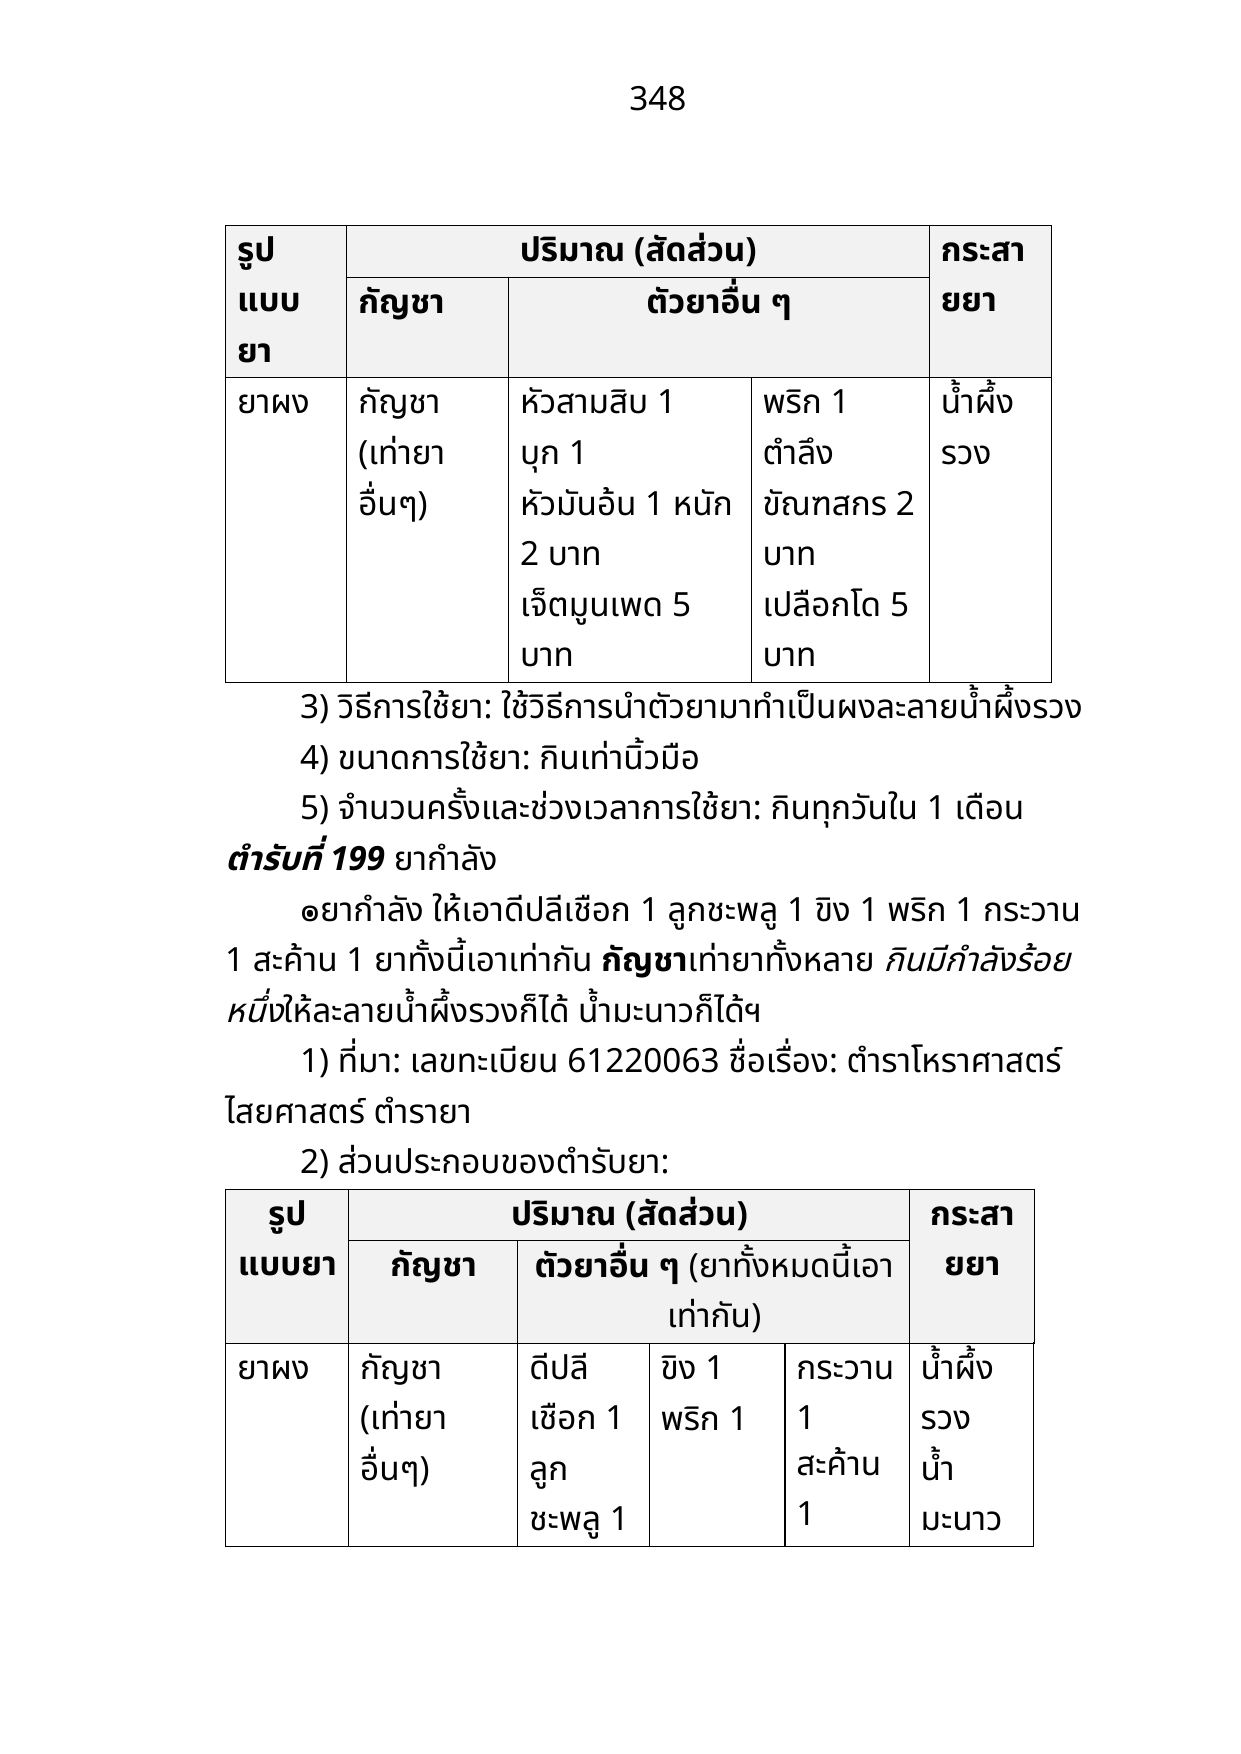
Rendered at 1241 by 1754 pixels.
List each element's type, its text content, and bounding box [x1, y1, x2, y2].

text ๏ยากำลัง ให้เอาดีปลีเชือก 1 ลูกชะพลู 1 ขิง 1 พริก 1 กระวาน 1 สะค้าน 1 ยาทั้งนี้เอาเท่ากัน กัญชาเท่ายาทั้งหลาย กินมีกำลังร้อยหนึ่งให้ละลายน้ำผึ้งรวงก็ได้ น้ำมะนาวก็ได้ฯ [225, 885, 1090, 1037]
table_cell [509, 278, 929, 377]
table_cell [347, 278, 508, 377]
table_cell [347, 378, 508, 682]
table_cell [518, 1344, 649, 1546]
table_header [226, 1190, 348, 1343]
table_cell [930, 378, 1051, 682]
text 5) จำนวนครั้งและช่วงเวลาการใช้ยา: กินทุกวันใน 1 เดือน [225, 784, 1090, 835]
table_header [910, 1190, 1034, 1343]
text 3) วิธีการใช้ยา: ใช้วิธีการนำตัวยามาทำเป็นผงละลายน้ำผึ้งรวง [225, 683, 1090, 733]
text 2) ส่วนประกอบของตำรับยา: [225, 1138, 1090, 1189]
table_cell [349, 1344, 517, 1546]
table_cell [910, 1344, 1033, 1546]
text 4) ขนาดการใช้ยา: กินเท่านิ้วมือ [225, 733, 1090, 784]
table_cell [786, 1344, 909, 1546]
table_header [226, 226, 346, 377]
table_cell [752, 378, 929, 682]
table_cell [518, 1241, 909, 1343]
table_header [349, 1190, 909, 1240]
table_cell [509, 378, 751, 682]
text 1) ที่มา: เลขทะเบียน 61220063 ชื่อเรื่อง: ตำราโหราศาสตร์ ไสยศาสตร์ ตำรายา [225, 1037, 1090, 1138]
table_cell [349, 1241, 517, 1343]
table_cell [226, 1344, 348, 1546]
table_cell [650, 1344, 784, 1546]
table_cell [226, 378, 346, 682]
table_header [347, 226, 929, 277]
text ตำรับที่ 199 ยากำลัง [225, 835, 1090, 885]
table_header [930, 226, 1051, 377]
